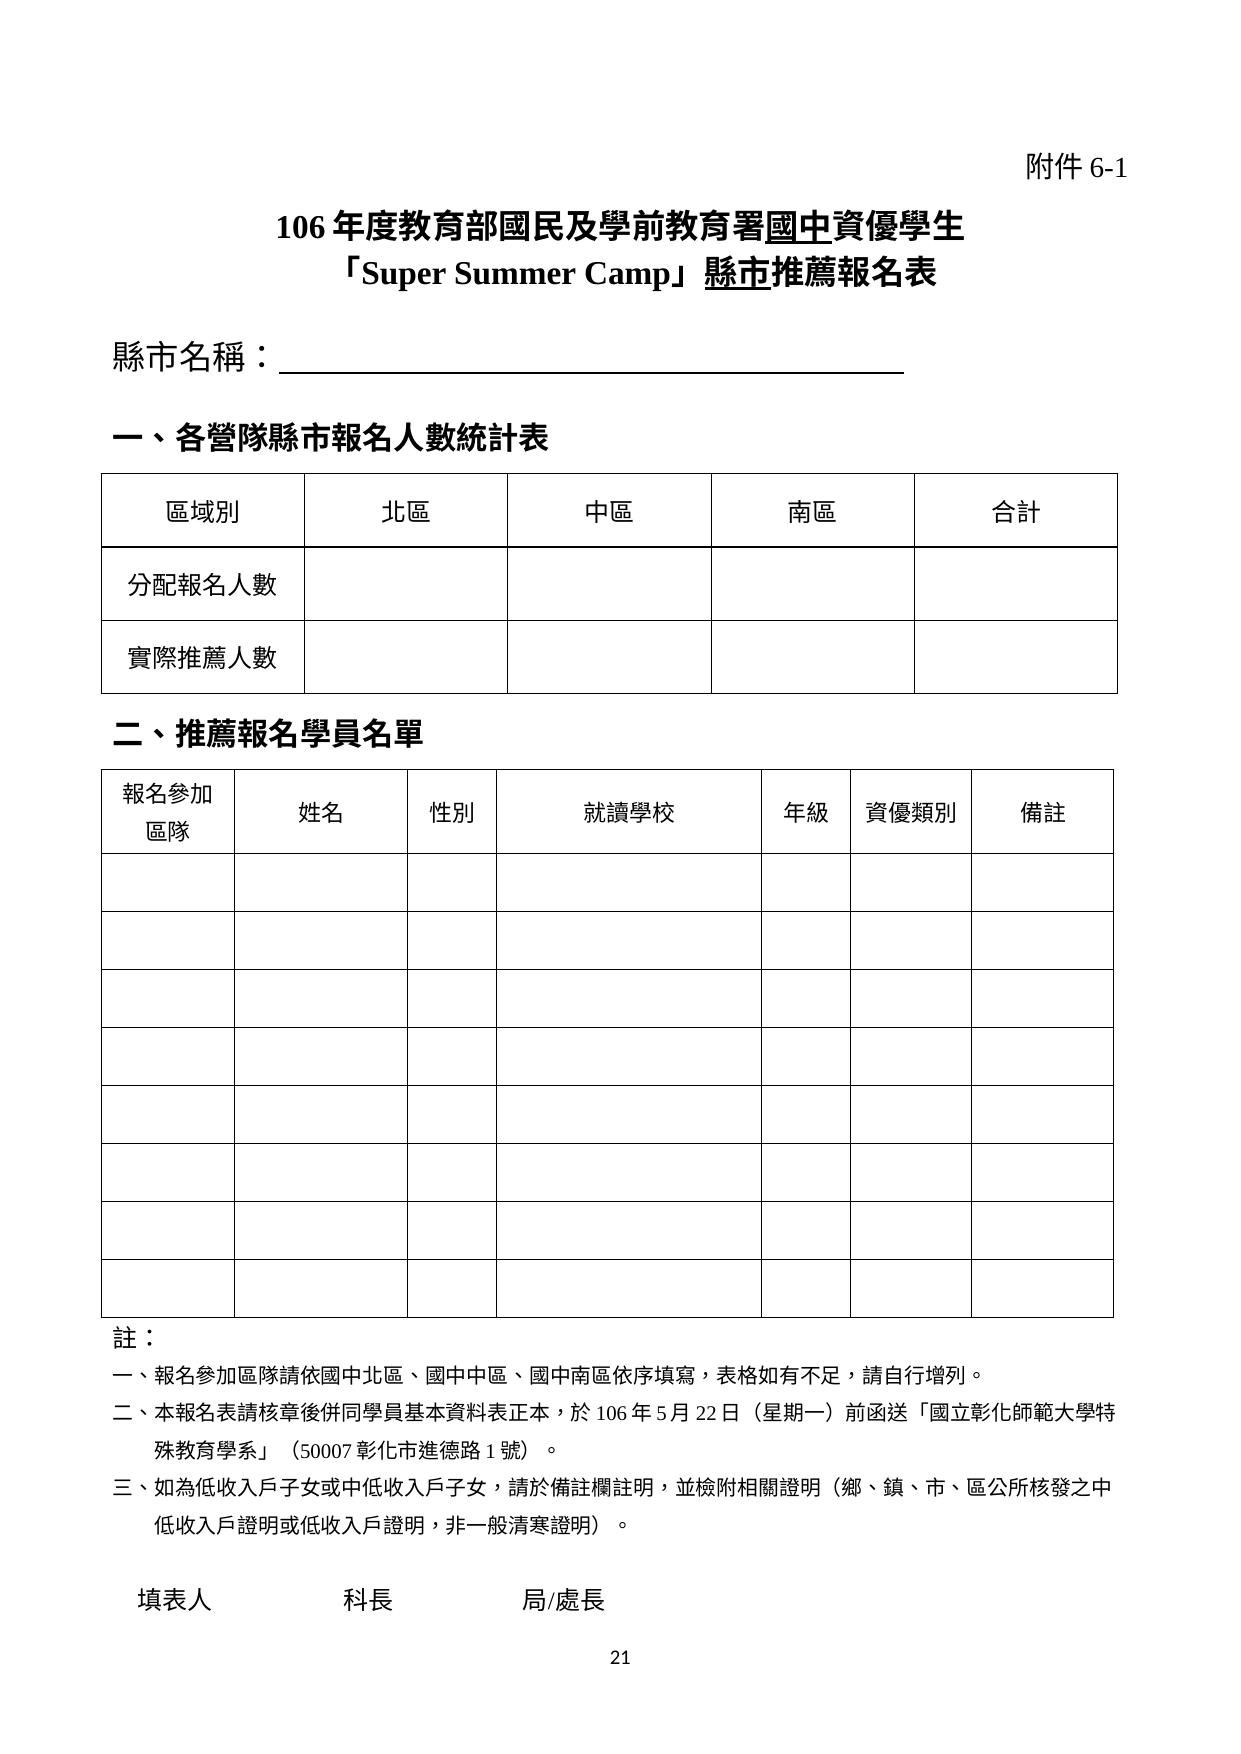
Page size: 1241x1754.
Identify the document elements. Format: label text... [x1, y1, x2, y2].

table_cell [972, 1144, 1113, 1201]
table_header 中區 [508, 474, 711, 546]
table_cell [762, 1260, 850, 1317]
text 一、各營隊縣市報名人數統計表 [112, 398, 1128, 473]
text 二、推薦報名學員名單 [112, 694, 1128, 769]
table_cell [851, 1260, 971, 1317]
table_cell [762, 1144, 850, 1201]
table_header 合計 [915, 474, 1117, 546]
table_header 資優類別 [851, 770, 971, 853]
text 註： [112, 1318, 1128, 1355]
table_cell [497, 1086, 761, 1143]
table_cell [408, 1260, 496, 1317]
table_cell [762, 912, 850, 969]
text 三、如為低收入戶子女或中低收入戶子女，請於備註欄註明，並檢附相關證明（鄉、鎮、市、區公所核發之中低收入戶證明或低收入戶證明，非一般清寒證明）。 [112, 1468, 1128, 1543]
table_cell [762, 1028, 850, 1085]
table_cell [508, 621, 711, 693]
table_cell [972, 912, 1113, 969]
table_cell [972, 1028, 1113, 1085]
table_header 南區 [712, 474, 914, 546]
table_cell [305, 548, 507, 620]
table_cell [235, 1028, 407, 1085]
table_cell [235, 1144, 407, 1201]
table_cell [305, 621, 507, 693]
table_header 區域別 [102, 474, 304, 546]
table_cell [102, 1202, 234, 1259]
table_cell [235, 1202, 407, 1259]
table_header 性別 [408, 770, 496, 853]
table_cell [972, 1202, 1113, 1259]
text 106年度教育部國民及學前教育署國中資優學生 [112, 202, 1128, 248]
table_cell [497, 1202, 761, 1259]
table_cell [408, 1202, 496, 1259]
text 縣市名稱： [112, 331, 1128, 379]
table_cell [408, 1144, 496, 1201]
table_cell [497, 1144, 761, 1201]
table_cell 分配報名人數 [102, 548, 304, 620]
table_cell [762, 1086, 850, 1143]
table_cell [851, 1086, 971, 1143]
table_cell [972, 970, 1113, 1027]
table_cell [972, 854, 1113, 911]
table_cell [762, 1202, 850, 1259]
table_header 報名參加 區隊 [102, 770, 234, 853]
table_header 備註 [972, 770, 1113, 853]
table_cell [102, 1260, 234, 1317]
table_header 就讀學校 [497, 770, 761, 853]
table_cell [712, 621, 914, 693]
table_cell [235, 854, 407, 911]
table_cell [408, 1086, 496, 1143]
table_cell [972, 1086, 1113, 1143]
table_cell [508, 548, 711, 620]
table_cell [102, 854, 234, 911]
text 填表人 科長 局/處長 [112, 1580, 1128, 1618]
table_cell [762, 970, 850, 1027]
table_header 姓名 [235, 770, 407, 853]
table_cell [851, 1028, 971, 1085]
table_cell [408, 912, 496, 969]
table_cell [102, 1086, 234, 1143]
table_cell [851, 912, 971, 969]
table_cell [915, 621, 1117, 693]
table_cell 實際推薦人數 [102, 621, 304, 693]
table_cell [497, 854, 761, 911]
text 附件6-1 [112, 127, 1128, 202]
table_cell [102, 912, 234, 969]
text 二、本報名表請核章後併同學員基本資料表正本，於106年5月22日（星期一）前函送「國立彰化師範大學特殊教育學系」（50007彰化市進德路1號）。 [112, 1393, 1128, 1468]
table_cell [102, 1144, 234, 1201]
table_cell [102, 1028, 234, 1085]
table_cell [235, 1086, 407, 1143]
table_cell [497, 912, 761, 969]
table_cell [497, 1028, 761, 1085]
table_cell [851, 1144, 971, 1201]
text 「Super Summer Camp」縣市推薦報名表 [137, 248, 1128, 294]
table_cell [235, 912, 407, 969]
table_cell [851, 1202, 971, 1259]
table_cell [851, 854, 971, 911]
table_header 年級 [762, 770, 850, 853]
table_cell [712, 548, 914, 620]
text 一、報名參加區隊請依國中北區、國中中區、國中南區依序填寫，表格如有不足，請自行增列。 [112, 1355, 1128, 1393]
table_cell [915, 548, 1117, 620]
table_cell [408, 854, 496, 911]
table_cell [497, 970, 761, 1027]
table_cell [102, 970, 234, 1027]
table_header 北區 [305, 474, 507, 546]
table_cell [235, 1260, 407, 1317]
table_cell [972, 1260, 1113, 1317]
table_cell [235, 970, 407, 1027]
table_cell [851, 970, 971, 1027]
table_cell [408, 970, 496, 1027]
table_cell [762, 854, 850, 911]
table_cell [408, 1028, 496, 1085]
table_cell [497, 1260, 761, 1317]
